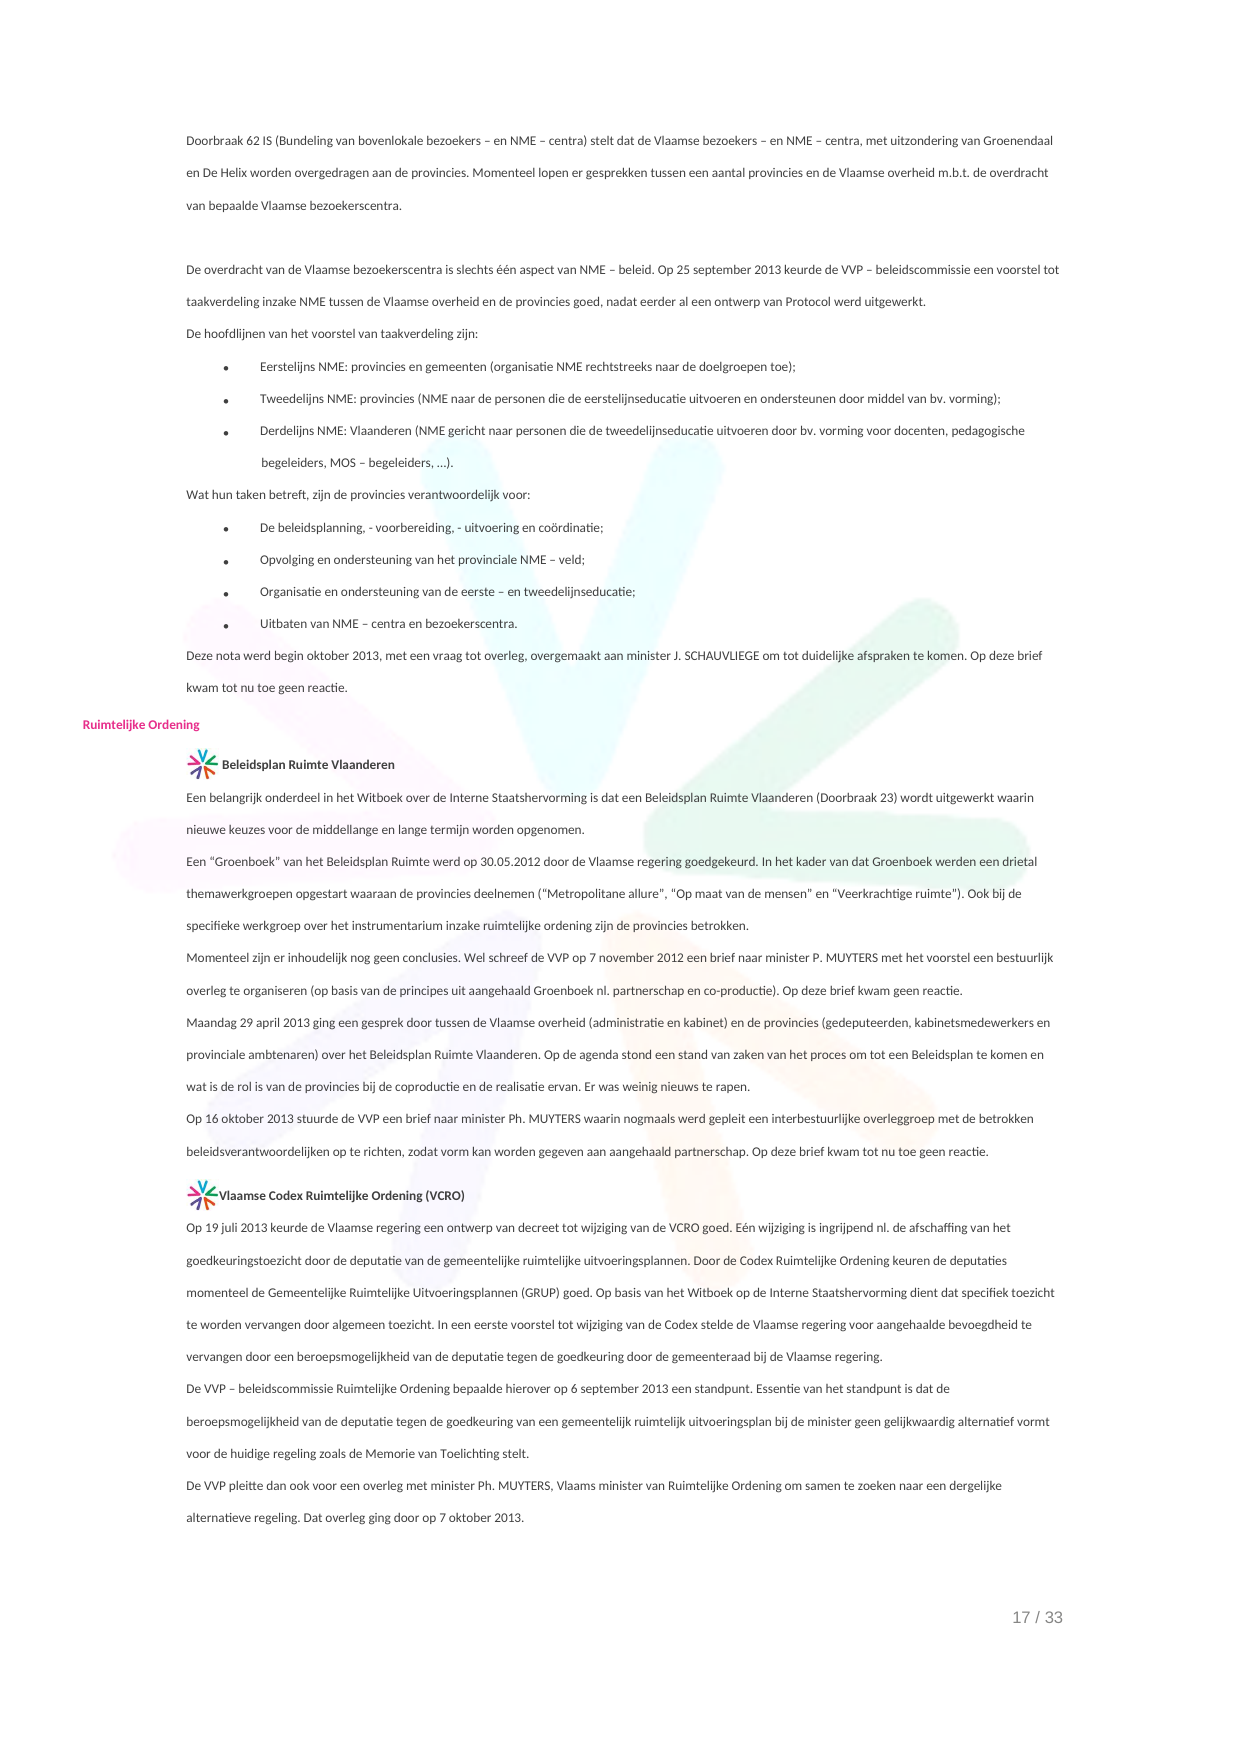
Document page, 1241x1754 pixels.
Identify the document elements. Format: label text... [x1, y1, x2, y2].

list Tweedelijns NME: provincies (NME naar de personen die de eerstelijnseducatie uitvoeren en ondersteunen door middel van bv. vorming); [224, 390, 1063, 418]
list De beleidsplanning, - voorbereiding, - uitvoering en coördinatie; [224, 519, 1063, 547]
picture [186, 1179, 219, 1211]
list Uitbaten van NME – centra en bezoekerscentra. [224, 616, 1063, 644]
list Organisatie en ondersteuning van de eerste – en tweedelijnseducatie; [224, 583, 1063, 612]
picture [186, 748, 219, 780]
text Maandag 29 april 2013 ging een gesprek door tussen de Vlaamse overheid (administratie en kabinet) en de provincies (gedeputeerden, kabinetsmedewerkers en provinciale ambtenaren) over het Beleidsplan Ruimte Vlaanderen. Op de agenda stond een stand van zaken van het proces om tot een Beleidsplan te komen en wat is de rol is van de provincies bij de coproductie en de realisatie ervan. Er was weinig nieuws te rapen. [186, 1014, 1063, 1107]
text Beleidsplan Ruimte Vlaanderen [186, 749, 1063, 785]
text Deze nota werd begin oktober 2013, met een vraag tot overleg, overgemaakt aan minister J. SCHAUVLIEGE om tot duidelijke afspraken te komen. Op deze brief kwam tot nu toe geen reactie. [186, 648, 1063, 708]
text Wat hun taken betreft, zijn de provincies verantwoordelijk voor: [186, 487, 1063, 515]
text De VVP pleitte dan ook voor een overleg met minister Ph. MUYTERS, Vlaams minister van Ruimtelijke Ordening om samen te zoeken naar een dergelijke alternatieve regeling. Dat overleg ging door op 7 oktober 2013. [186, 1478, 1063, 1538]
text Een “Groenboek” van het Beleidsplan Ruimte werd op 30.05.2012 door de Vlaamse regering goedgekeurd. In het kader van dat Groenboek werden een drietal themawerkgroepen opgestart waaraan de provincies deelnemen (“Metropolitane allure”, “Op maat van de mensen” en “Veerkrachtige ruimte”). Ook bij de specifieke werkgroep over het instrumentarium inzake ruimtelijke ordening zijn de provincies betrokken. [186, 853, 1063, 946]
text De overdracht van de Vlaamse bezoekerscentra is slechts één aspect van NME – beleid. Op 25 september 2013 keurde de VVP – beleidscommissie een voorstel tot taakverdeling inzake NME tussen de Vlaamse overheid en de provincies goed, nadat eerder al een ontwerp van Protocol werd uitgewerkt. [186, 262, 1063, 322]
text De VVP – beleidscommissie Ruimtelijke Ordening bepaalde hierover op 6 september 2013 een standpunt. Essentie van het standpunt is dat de beroepsmogelijkheid van de deputatie tegen de goedkeuring van een gemeentelijk ruimtelijk uitvoeringsplan bij de minister geen gelijkwaardig alternatief vormt voor de huidige regeling zoals de Memorie van Toelichting stelt. [186, 1381, 1063, 1473]
list Opvolging en ondersteuning van het provinciale NME – veld; [224, 551, 1063, 579]
list Derdelijns NME: Vlaanderen (NME gericht naar personen die de tweedelijnseducatie uitvoeren door bv. vorming voor docenten, pedagogische begeleiders, MOS – begeleiders, …). [224, 423, 1063, 483]
text Een belangrijk onderdeel in het Witboek over de Interne Staatshervorming is dat een Beleidsplan Ruimte Vlaanderen (Doorbraak 23) wordt uitgewerkt waarin nieuwe keuzes voor de middellange en lange termijn worden opgenomen. [186, 789, 1063, 849]
list Eerstelijns NME: provincies en gemeenten (organisatie NME rechtstreeks naar de doelgroepen toe); [224, 358, 1063, 386]
text De hoofdlijnen van het voorstel van taakverdeling zijn: [186, 326, 1063, 354]
text Op 19 juli 2013 keurde de Vlaamse regering een ontwerp van decreet tot wijziging van de VCRO goed. Eén wijziging is ingrijpend nl. de afschaffing van het goedkeuringstoezicht door de deputatie van de gemeentelijke ruimtelijke uitvoeringsplannen. Door de Codex Ruimtelijke Ordening keuren de deputaties momenteel de Gemeentelijke Ruimtelijke Uitvoeringsplannen (GRUP) goed. Op basis van het Witboek op de Interne Staatshervorming dient dat specifiek toezicht te worden vervangen door algemeen toezicht. In een eerste voorstel tot wijziging van de Codex stelde de Vlaamse regering voor aangehaalde bevoegdheid te vervangen door een beroepsmogelijkheid van de deputatie tegen de goedkeuring door de gemeenteraad bij de Vlaamse regering. [186, 1220, 1063, 1377]
text Momenteel zijn er inhoudelijk nog geen conclusies. Wel schreef de VVP op 7 november 2012 een brief naar minister P. MUYTERS met het voorstel een bestuurlijk overleg te organiseren (op basis van de principes uit aangehaald Groenboek nl. partnerschap en co-productie). Op deze brief kwam geen reactie. [186, 950, 1063, 1010]
text Doorbraak 62 IS (Bundeling van bovenlokale bezoekers – en NME – centra) stelt dat de Vlaamse bezoekers – en NME – centra, met uitzondering van Groenendaal en De Helix worden overgedragen aan de provincies. Momenteel lopen er gesprekken tussen een aantal provincies en de Vlaamse overheid m.b.t. de overdracht van bepaalde Vlaamse bezoekerscentra. [186, 133, 1063, 225]
text Ruimtelijke Ordening [83, 716, 1063, 744]
text Vlaamse Codex Ruimtelijke Ordening (VCRO) [186, 1179, 1063, 1216]
text Op 16 oktober 2013 stuurde de VVP een brief naar minister Ph. MUYTERS waarin nogmaals werd gepleit een interbestuurlijke overleggroep met de betrokken beleidsverantwoordelijken op te richten, zodat vorm kan worden gegeven aan aangehaald partnerschap. Op deze brief kwam tot nu toe geen reactie. [186, 1111, 1063, 1171]
